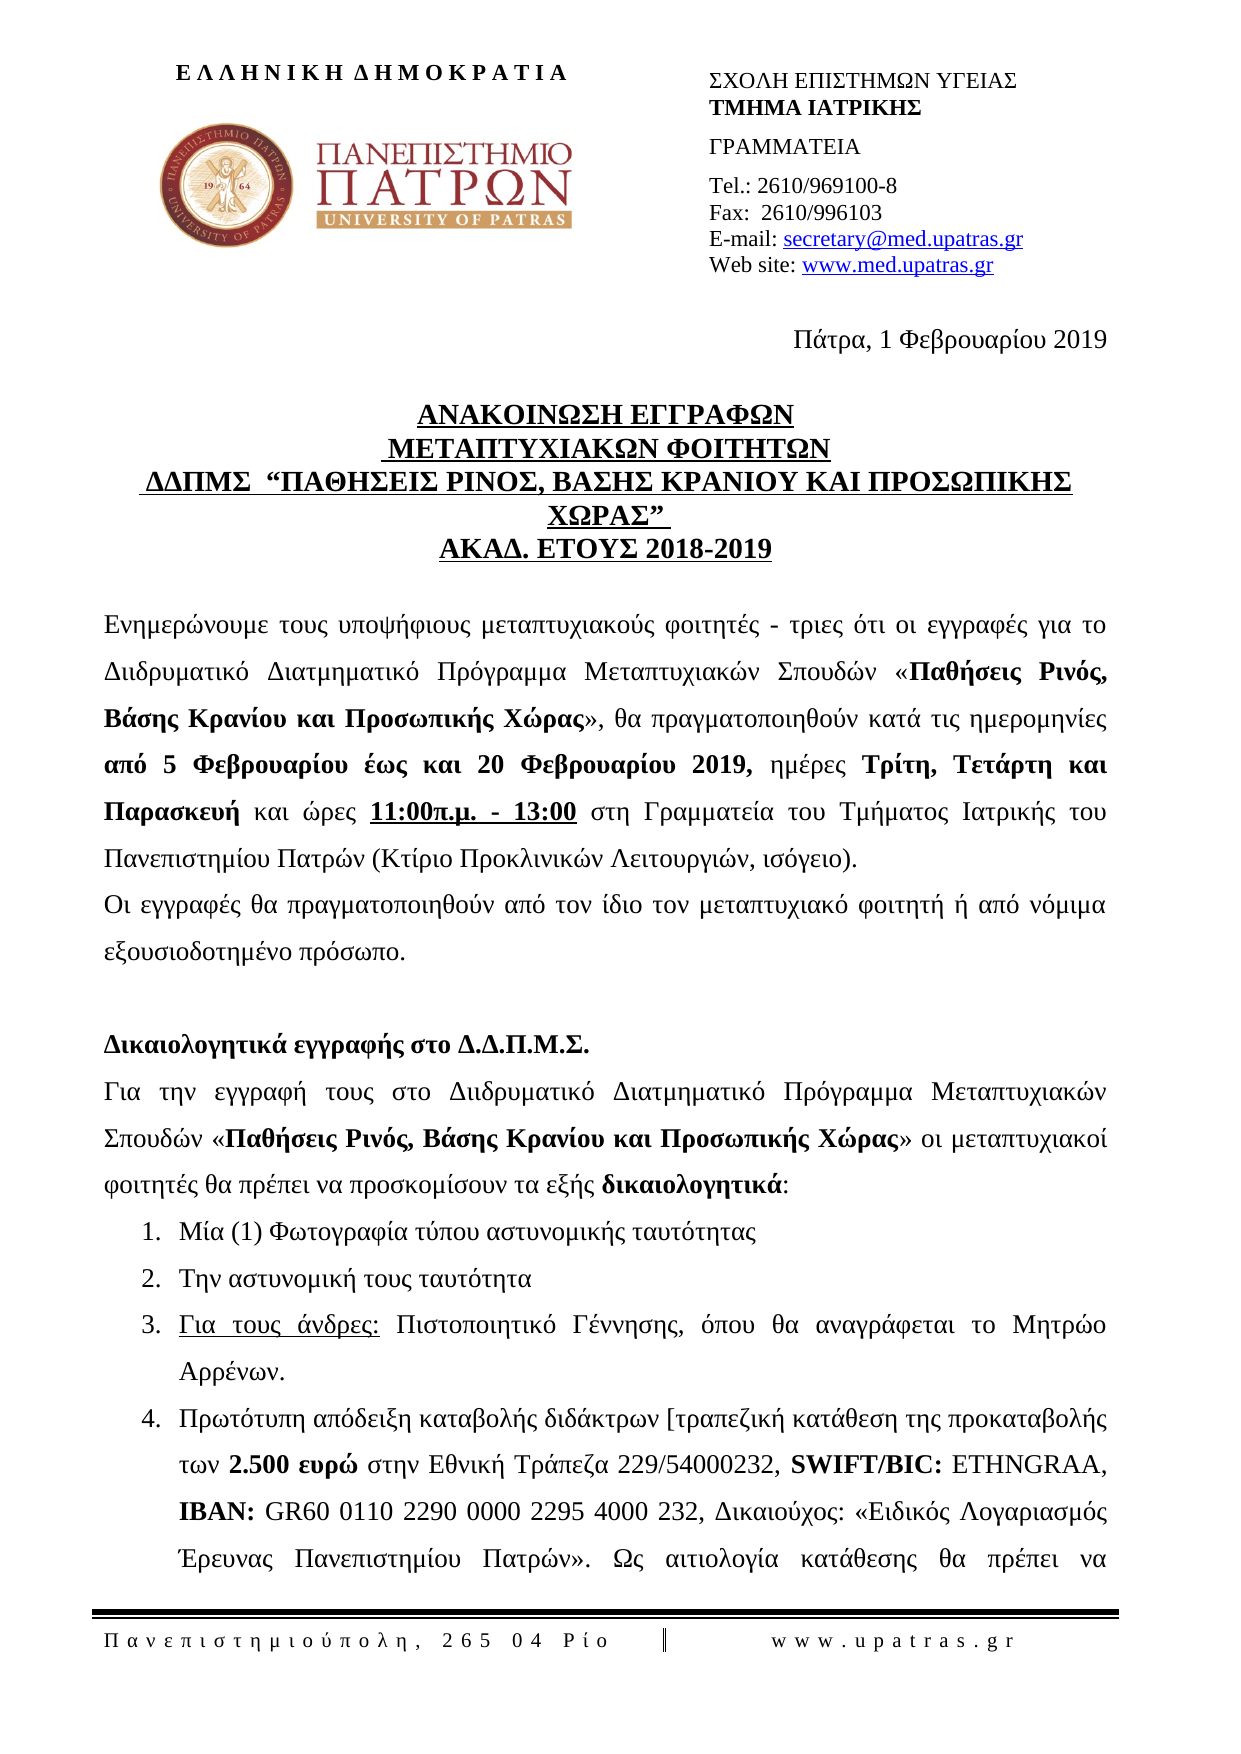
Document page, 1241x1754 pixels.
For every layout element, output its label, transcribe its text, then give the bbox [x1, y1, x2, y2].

text ΑΚΑΔ. ΕΤΟΥΣ 2018-2019 [103, 532, 1107, 565]
list Την αστυνομική τους ταυτότητα [141, 1262, 1107, 1293]
text ΑΝΑΚΟΙΝΩΣΗ ΕΓΓΡΑΦΩΝ [103, 397, 1107, 431]
text Οι εγγραφές θα πραγματοποιηθούν από τον ίδιο τον μεταπτυχιακό φοιτητή ή από νόμιμα εξουσιοδοτημένο πρόσωπο. [103, 889, 1107, 966]
text Για την εγγραφή τους στο Διιδρυματικό Διατμηματικό Πρόγραμμα Μεταπτυχιακών Σπουδών «Παθήσεις Ρινός, Βάσης Κρανίου και Προσωπικής Χώρας» οι μεταπτυχιακοί φοιτητές θα πρέπει να προσκομίσουν τα εξής δικαιολογητικά: [103, 1075, 1107, 1200]
picture [147, 111, 584, 259]
text Πάτρα, 1 Φεβρουαρίου 2019 [103, 323, 1107, 354]
list Μία (1) Φωτογραφία τύπου αστυνομικής ταυτότητας [141, 1215, 1107, 1246]
table_header Ε Λ Λ Η Ν Ι Κ Η Δ Η Μ Ο Κ Ρ Α Τ Ι Α [104, 59, 627, 286]
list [141, 1402, 1107, 1573]
text Δικαιολογητικά εγγραφής στο Δ.Δ.Π.Μ.Σ. [103, 1029, 1107, 1060]
text ΜΕΤΑΠΤΥΧΙΑΚΩΝ ΦΟΙΤΗΤΩΝ [103, 431, 1107, 464]
text Ενημερώνουμε τους υποψήφιους μεταπτυχιακούς φοιτητές - τριες ότι οι εγγραφές για το Διιδρυματικό Διατμηματικό Πρόγραμμα Μεταπτυχιακών Σπουδών «Παθήσεις Ρινός, Βάσης Κρανίου και Προσωπικής Χώρας», θα πραγματοποιηθούν κατά τις ημερομηνίες από 5 Φεβρουαρίου έως και 20 Φεβρουαρίου 2019, ημέρες Τρίτη, Τετάρτη και Παρασκευή και ώρες 11:00π.μ. - 13:00 στη Γραμματεία του Τμήματος Ιατρικής του Πανεπιστημίου Πατρών (Κτίριο Προκλινικών Λειτουργιών, ισόγειο). [103, 609, 1107, 873]
list Για τους άνδρες: Πιστοποιητικό Γέννησης, όπου θα αναγράφεται το Μητρώο Αρρένων. [141, 1309, 1107, 1386]
table_header ΣΧΟΛΗ ΕΠΙΣΤΗΜΩΝ ΥΓΕΙΑΣ ΤΜΗΜΑ ΙΑΤΡΙΚΗΣ ΓΡΑΜΜΑΤΕΙΑ Tel.: 2610/969100-8 Fax: 2610/996103 E-mail: secretary@med.upatras.gr Web site: www.med.upatras.gr [628, 59, 1107, 286]
text ΔΔΠΜΣ “ΠΑΘΗΣΕΙΣ ΡΙΝΟΣ, ΒΑΣΗΣ ΚΡΑΝΙΟΥ ΚΑΙ ΠΡΟΣΩΠΙΚΗΣ ΧΩΡΑΣ” [103, 464, 1107, 532]
